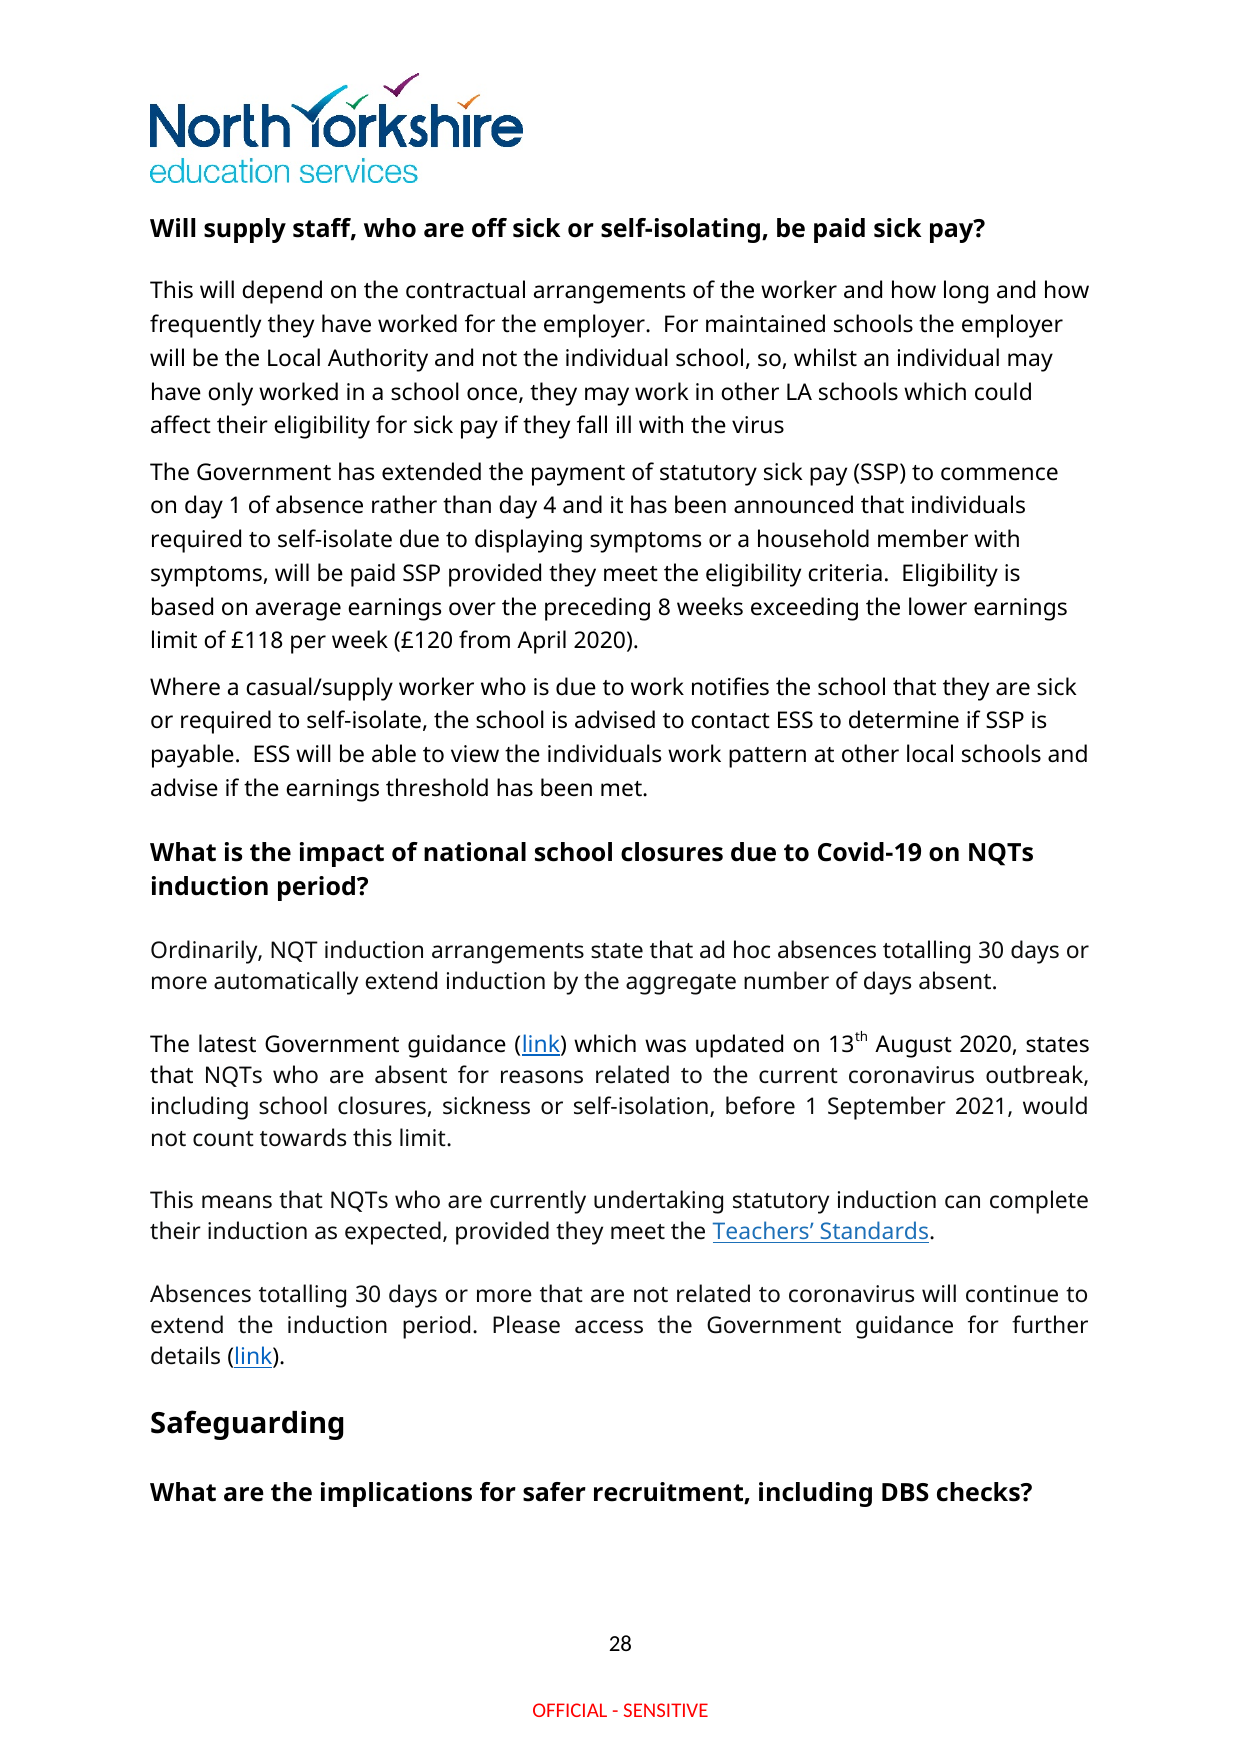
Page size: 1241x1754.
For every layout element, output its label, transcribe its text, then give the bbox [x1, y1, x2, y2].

text This means that NQTs who are currently undertaking statutory induction can complete their induction as expected, provided they meet the Teachers’ Standards. [150, 1184, 1090, 1247]
subtitle What are the implications for safer recruitment, including DBS checks? [150, 1475, 1090, 1509]
subtitle Safeguarding [150, 1403, 1090, 1442]
picture [150, 73, 523, 183]
text The latest Government guidance (link) which was updated on 13th August 2020, states that NQTs who are absent for reasons related to the current coronavirus outbreak, including school closures, sickness or self-isolation, before 1 September 2021, would not count towards this limit. [150, 1028, 1090, 1153]
text Ordinarily, NQT induction arrangements state that ad hoc absences totalling 30 days or more automatically extend induction by the aggregate number of days absent. [150, 934, 1090, 997]
text The Government has extended the payment of statutory sick pay (SSP) to commence on day 1 of absence rather than day 4 and it has been announced that individuals required to self-isolate due to displaying symptoms or a household member with symptoms, will be paid SSP provided they meet the eligibility criteria. Eligibility is based on average earnings over the preceding 8 weeks exceeding the lower earnings limit of £118 per week (£120 from April 2020). [150, 456, 1090, 656]
text Where a casual/supply worker who is due to work notifies the school that they are sick or required to self-isolate, the school is advised to contact ESS to determine if SSP is payable. ESS will be able to view the individuals work pattern at other local schools and advise if the earnings threshold has been met. [150, 671, 1090, 803]
subtitle Will supply staff, who are off sick or self-isolating, be paid sick pay? [150, 211, 1090, 245]
text This will depend on the contractual arrangements of the worker and how long and how frequently they have worked for the employer. For maintained schools the employer will be the Local Authority and not the individual school, so, whilst an individual may have only worked in a school once, they may work in other LA schools which could affect their eligibility for sick pay if they fall ill with the virus [150, 274, 1090, 441]
text Absences totalling 30 days or more that are not related to coronavirus will continue to extend the induction period. Please access the Government guidance for further details (link). [150, 1278, 1090, 1372]
subtitle What is the impact of national school closures due to Covid-19 on NQTs induction period? [150, 835, 1090, 903]
